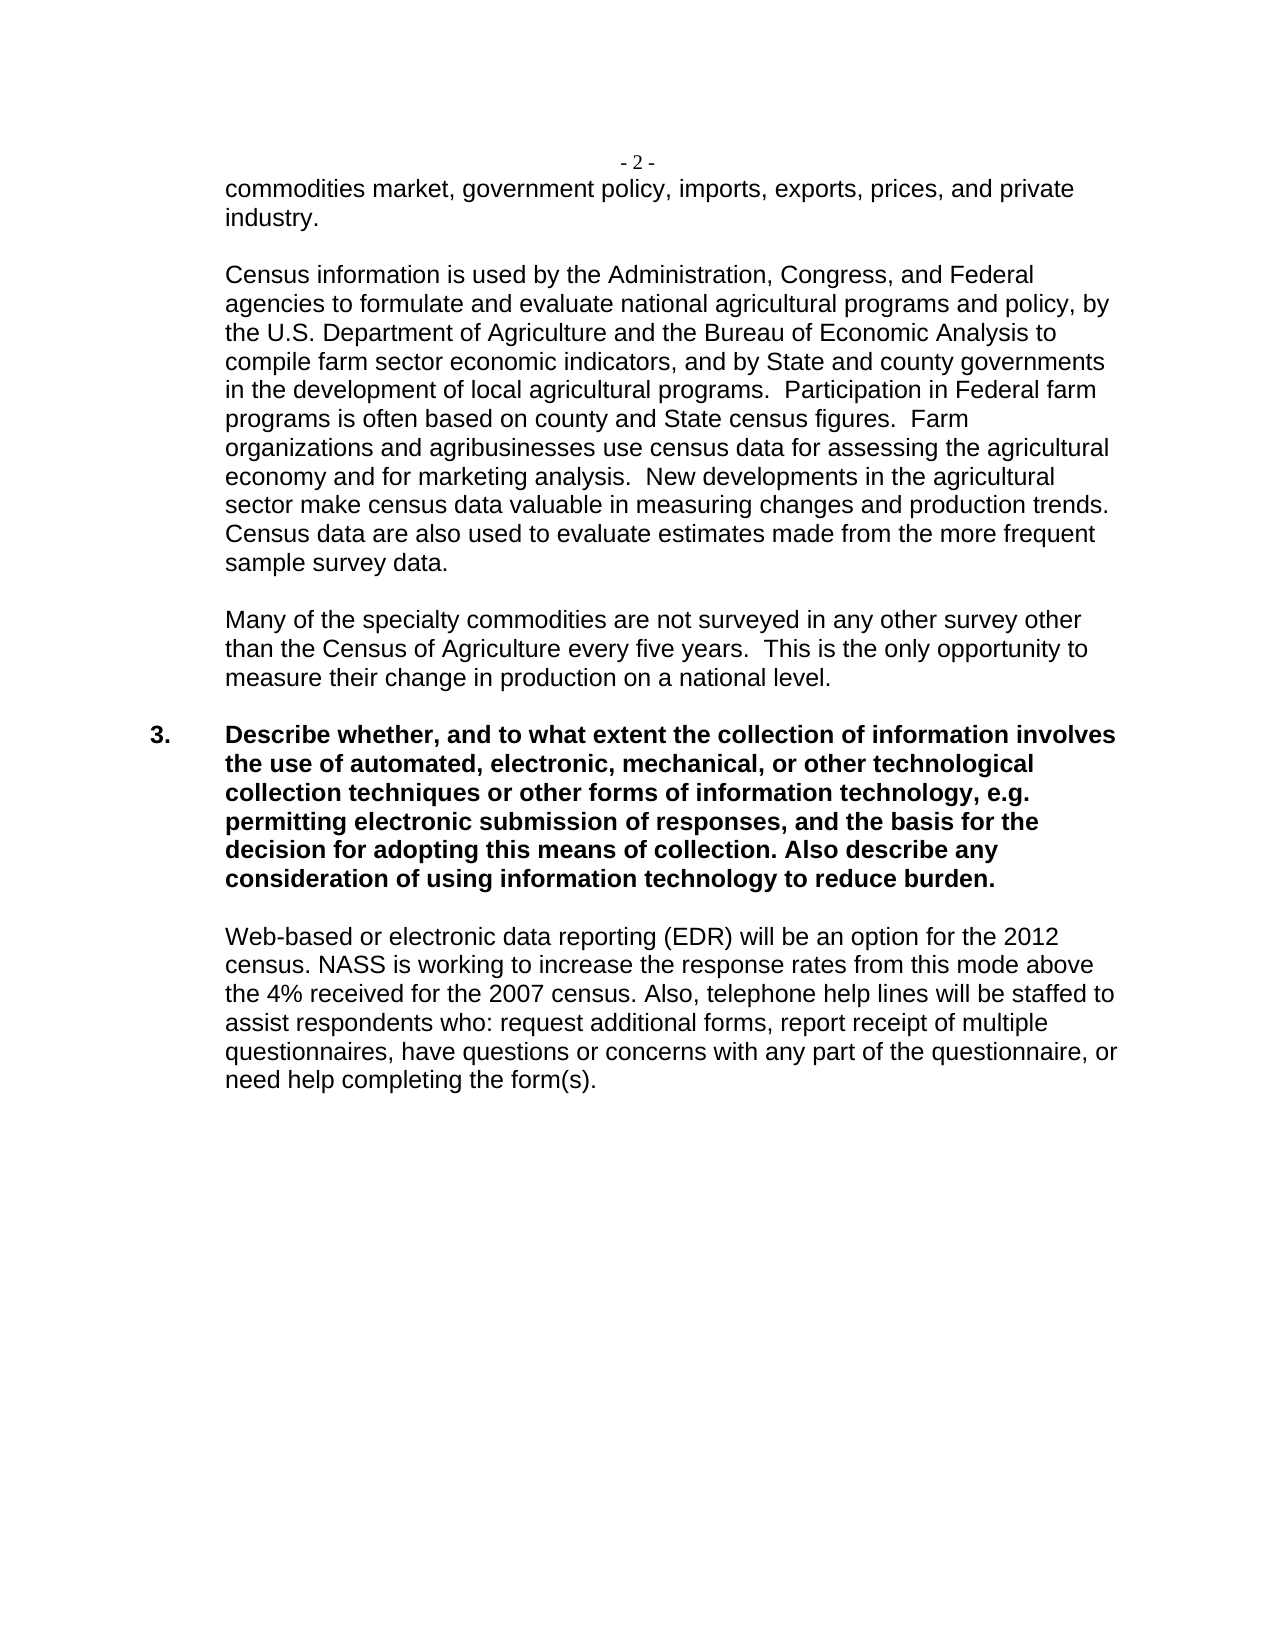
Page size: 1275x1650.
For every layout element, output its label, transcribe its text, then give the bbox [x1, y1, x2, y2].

text 3. Describe whether, and to what extent the collection of information involves the use of automated, electronic, mechanical, or other technological collection techniques or other forms of information technology, e.g. permitting electronic submission of responses, and the basis for the decision for adopting this means of collection. Also describe any consideration of using information technology to reduce burden. [150, 720, 1125, 893]
text Many of the specialty commodities are not surveyed in any other survey other than the Census of Agriculture every five years. This is the only opportunity to measure their change in production on a national level. [225, 605, 1125, 692]
text Web-based or electronic data reporting (EDR) will be an option for the 2012 census. NASS is working to increase the response rates from this mode above the 4% received for the 2007 census. Also, telephone help lines will be staffed to assist respondents who: request additional forms, report receipt of multiple questionnaires, have questions or concerns with any part of the questionnaire, or need help completing the form(s). [225, 922, 1125, 1094]
text Census information is used by the Administration, Congress, and Federal agencies to formulate and evaluate national agricultural programs and policy, by the U.S. Department of Agriculture and the Bureau of Economic Analysis to compile farm sector economic indicators, and by State and county governments in the development of local agricultural programs. Participation in Federal farm programs is often based on county and State census figures. Farm organizations and agribusinesses use census data for assessing the agricultural economy and for marketing analysis. New developments in the agricultural sector make census data valuable in measuring changes and production trends. Census data are also used to evaluate estimates made from the more frequent sample survey data. [225, 260, 1125, 577]
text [225, 150, 1125, 232]
